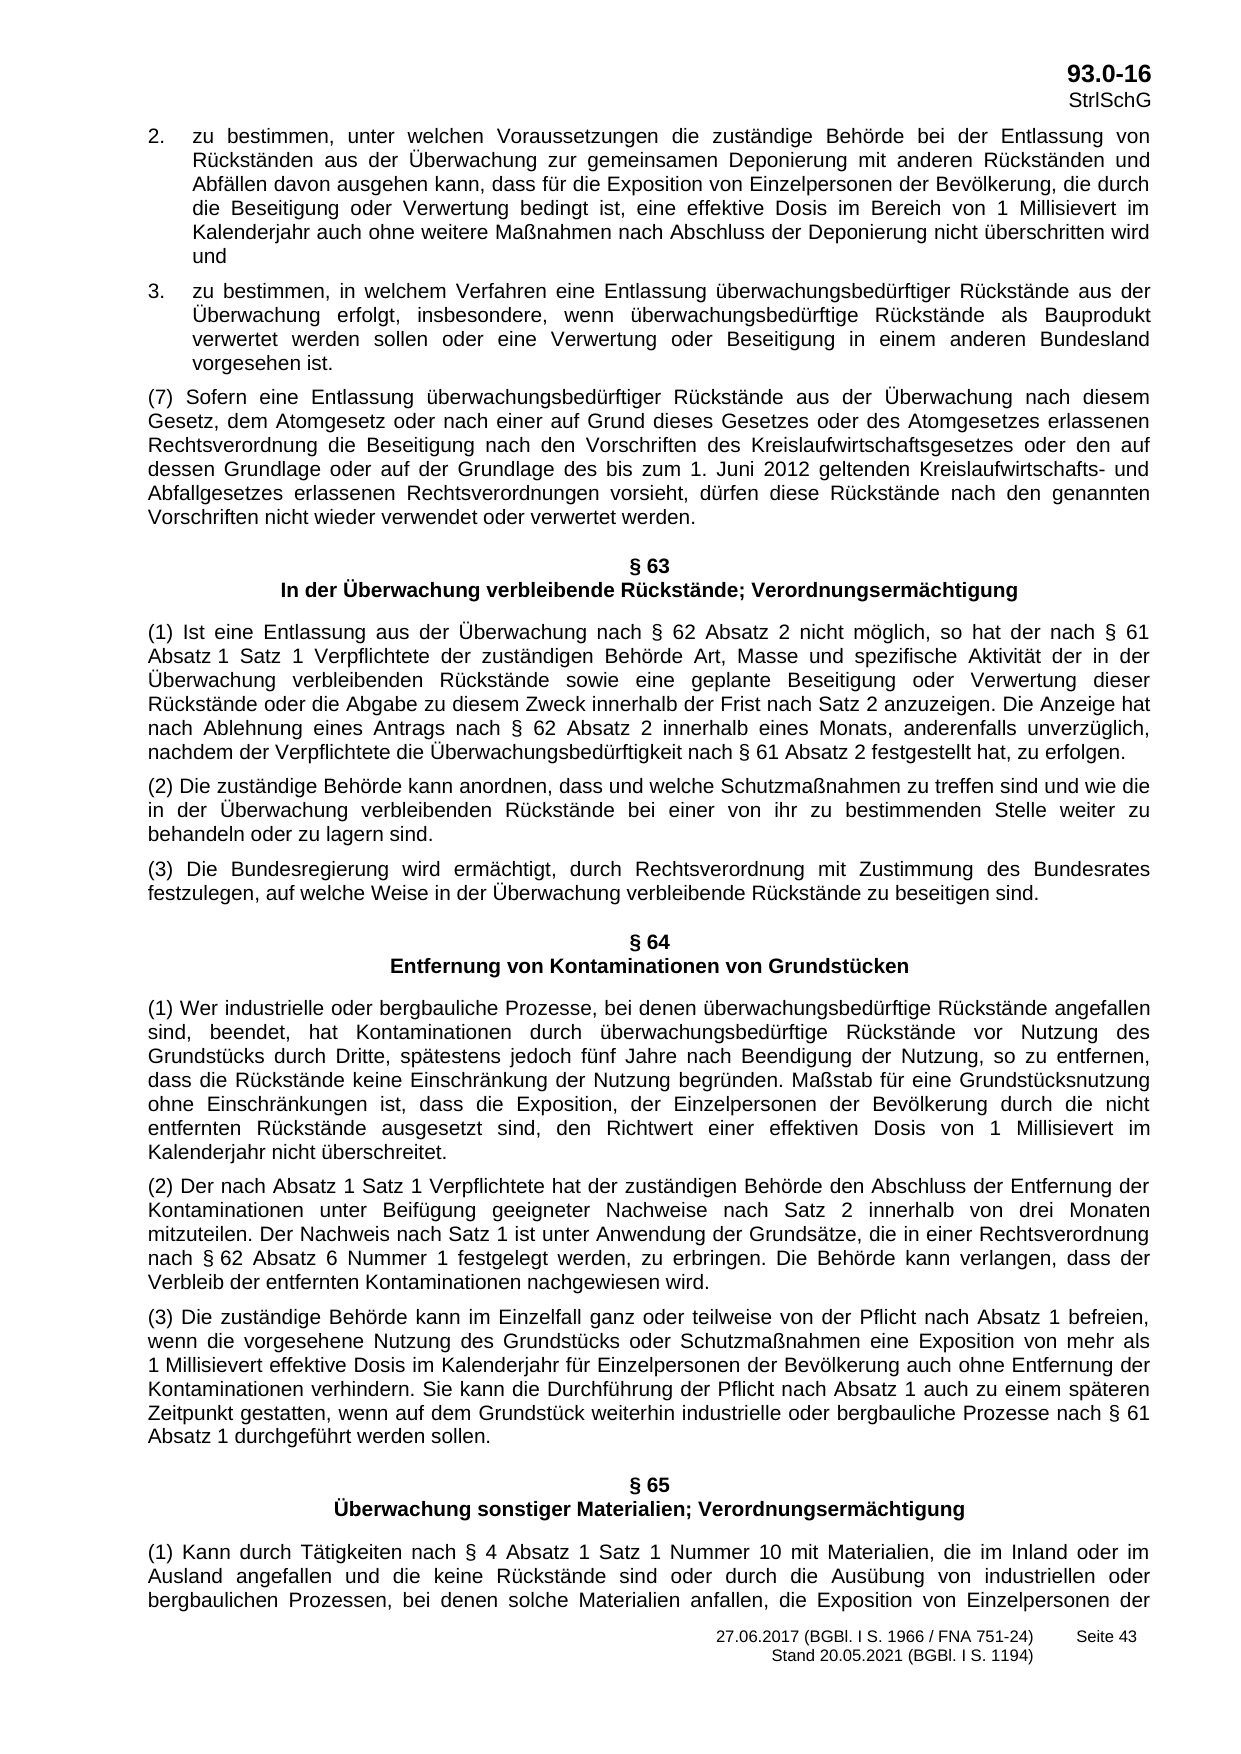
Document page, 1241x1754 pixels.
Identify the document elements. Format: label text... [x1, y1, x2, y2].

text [148, 1540, 1152, 1612]
text 2. zu bestimmen, unter welchen Voraussetzungen die zuständige Behörde bei der Entlassung von Rückständen aus der Überwachung zur gemeinsamen Deponierung mit anderen Rückständen und Abfällen davon ausgehen kann, dass für die Exposition von Einzelpersonen der Bevölkerung, die durch die Beseitigung oder Verwertung bedingt ist, eine effektive Dosis im Bereich von 1 Millisievert im Kalenderjahr auch ohne weitere Maßnahmen nach Abschluss der Deponierung nicht überschritten wird und [148, 124, 1152, 268]
text (3) Die zuständige Behörde kann im Einzelfall ganz oder teilweise von der Pflicht nach Absatz 1 befreien, wenn die vorgesehene Nutzung des Grundstücks oder Schutzmaßnahmen eine Exposition von mehr als 1 Millisievert effektive Dosis im Kalenderjahr für Einzelpersonen der Bevölkerung auch ohne Entfernung der Kontaminationen verhindern. Sie kann die Durchführung der Pflicht nach Absatz 1 auch zu einem späteren Zeitpunkt gestatten, wenn auf dem Grundstück weiterhin industrielle oder bergbauliche Prozesse nach § 61 Absatz 1 durchgeführt werden sollen. [148, 1304, 1152, 1448]
text (1) Wer industrielle oder bergbauliche Prozesse, bei denen überwachungsbedürftige Rückstände angefallen sind, beendet, hat Kontaminationen durch überwachungsbedürftige Rückstände vor Nutzung des Grundstücks durch Dritte, spätestens jedoch fünf Jahre nach Beendigung der Nutzung, so zu entfernen, dass die Rückstände keine Einschränkung der Nutzung begründen. Maßstab für eine Grundstücksnutzung ohne Einschränkungen ist, dass die Exposition, der Einzelpersonen der Bevölkerung durch die nicht entfernten Rückstände ausgesetzt sind, den Richtwert einer effektiven Dosis von 1 Millisievert im Kalenderjahr nicht überschreitet. [148, 996, 1152, 1164]
text 3. zu bestimmen, in welchem Verfahren eine Entlassung überwachungsbedürftiger Rückstände aus der Überwachung erfolgt, insbesondere, wenn überwachungsbedürftige Rückstände als Bauprodukt verwertet werden sollen oder eine Verwertung oder Beseitigung in einem anderen Bundesland vorgesehen ist. [148, 278, 1152, 374]
text (2) Der nach Absatz 1 Satz 1 Verpflichtete hat der zuständigen Behörde den Abschluss der Entfernung der Kontaminationen unter Beifügung geeigneter Nachweise nach Satz 2 innerhalb von drei Monaten mitzuteilen. Der Nachweis nach Satz 1 ist unter Anwendung der Grundsätze, die in einer Rechtsverordnung nach § 62 Absatz 6 Nummer 1 festgelegt werden, zu erbringen. Die Behörde kann verlangen, dass der Verbleib der entfernten Kontaminationen nachgewiesen wird. [148, 1174, 1152, 1294]
text (2) Die zuständige Behörde kann anordnen, dass und welche Schutzmaßnahmen zu treffen sind und wie die in der Überwachung verbleibenden Rückstände bei einer von ihr zu bestimmenden Stelle weiter zu behandeln oder zu lagern sind. [148, 774, 1152, 846]
subtitle § 63 In der Überwachung verbleibende Rückstände; Verordnungsermächtigung [148, 553, 1152, 601]
subtitle § 64 Entfernung von Kontaminationen von Grundstücken [148, 929, 1152, 977]
text (1) Ist eine Entlassung aus der Überwachung nach § 62 Absatz 2 nicht möglich, so hat der nach § 61 Absatz 1 Satz 1 Verpflichtete der zuständigen Behörde Art, Masse und spezifische Aktivität der in der Überwachung verbleibenden Rückstände sowie eine geplante Beseitigung oder Verwertung dieser Rückstände oder die Abgabe zu diesem Zweck innerhalb der Frist nach Satz 2 anzuzeigen. Die Anzeige hat nach Ablehnung eines Antrags nach § 62 Absatz 2 innerhalb eines Monats, anderenfalls unverzüglich, nachdem der Verpflichtete die Überwachungsbedürftigkeit nach § 61 Absatz 2 festgestellt hat, zu erfolgen. [148, 620, 1152, 764]
text (3) Die Bundesregierung wird ermächtigt, durch Rechtsverordnung mit Zustimmung des Bundesrates festzulegen, auf welche Weise in der Überwachung verbleibende Rückstände zu beseitigen sind. [148, 857, 1152, 904]
subtitle § 65 Überwachung sonstiger Materialien; Verordnungsermächtigung [148, 1473, 1152, 1521]
text (7) Sofern eine Entlassung überwachungsbedürftiger Rückstände aus der Überwachung nach diesem Gesetz, dem Atomgesetz oder nach einer auf Grund dieses Gesetzes oder des Atomgesetzes erlassenen Rechtsverordnung die Beseitigung nach den Vorschriften des Kreislaufwirtschaftsgesetzes oder den auf dessen Grundlage oder auf der Grundlage des bis zum 1. Juni 2012 geltenden Kreislaufwirtschafts- und Abfallgesetzes erlassenen Rechtsverordnungen vorsieht, dürfen diese Rückstände nach den genannten Vorschriften nicht wieder verwendet oder verwertet werden. [148, 385, 1152, 528]
